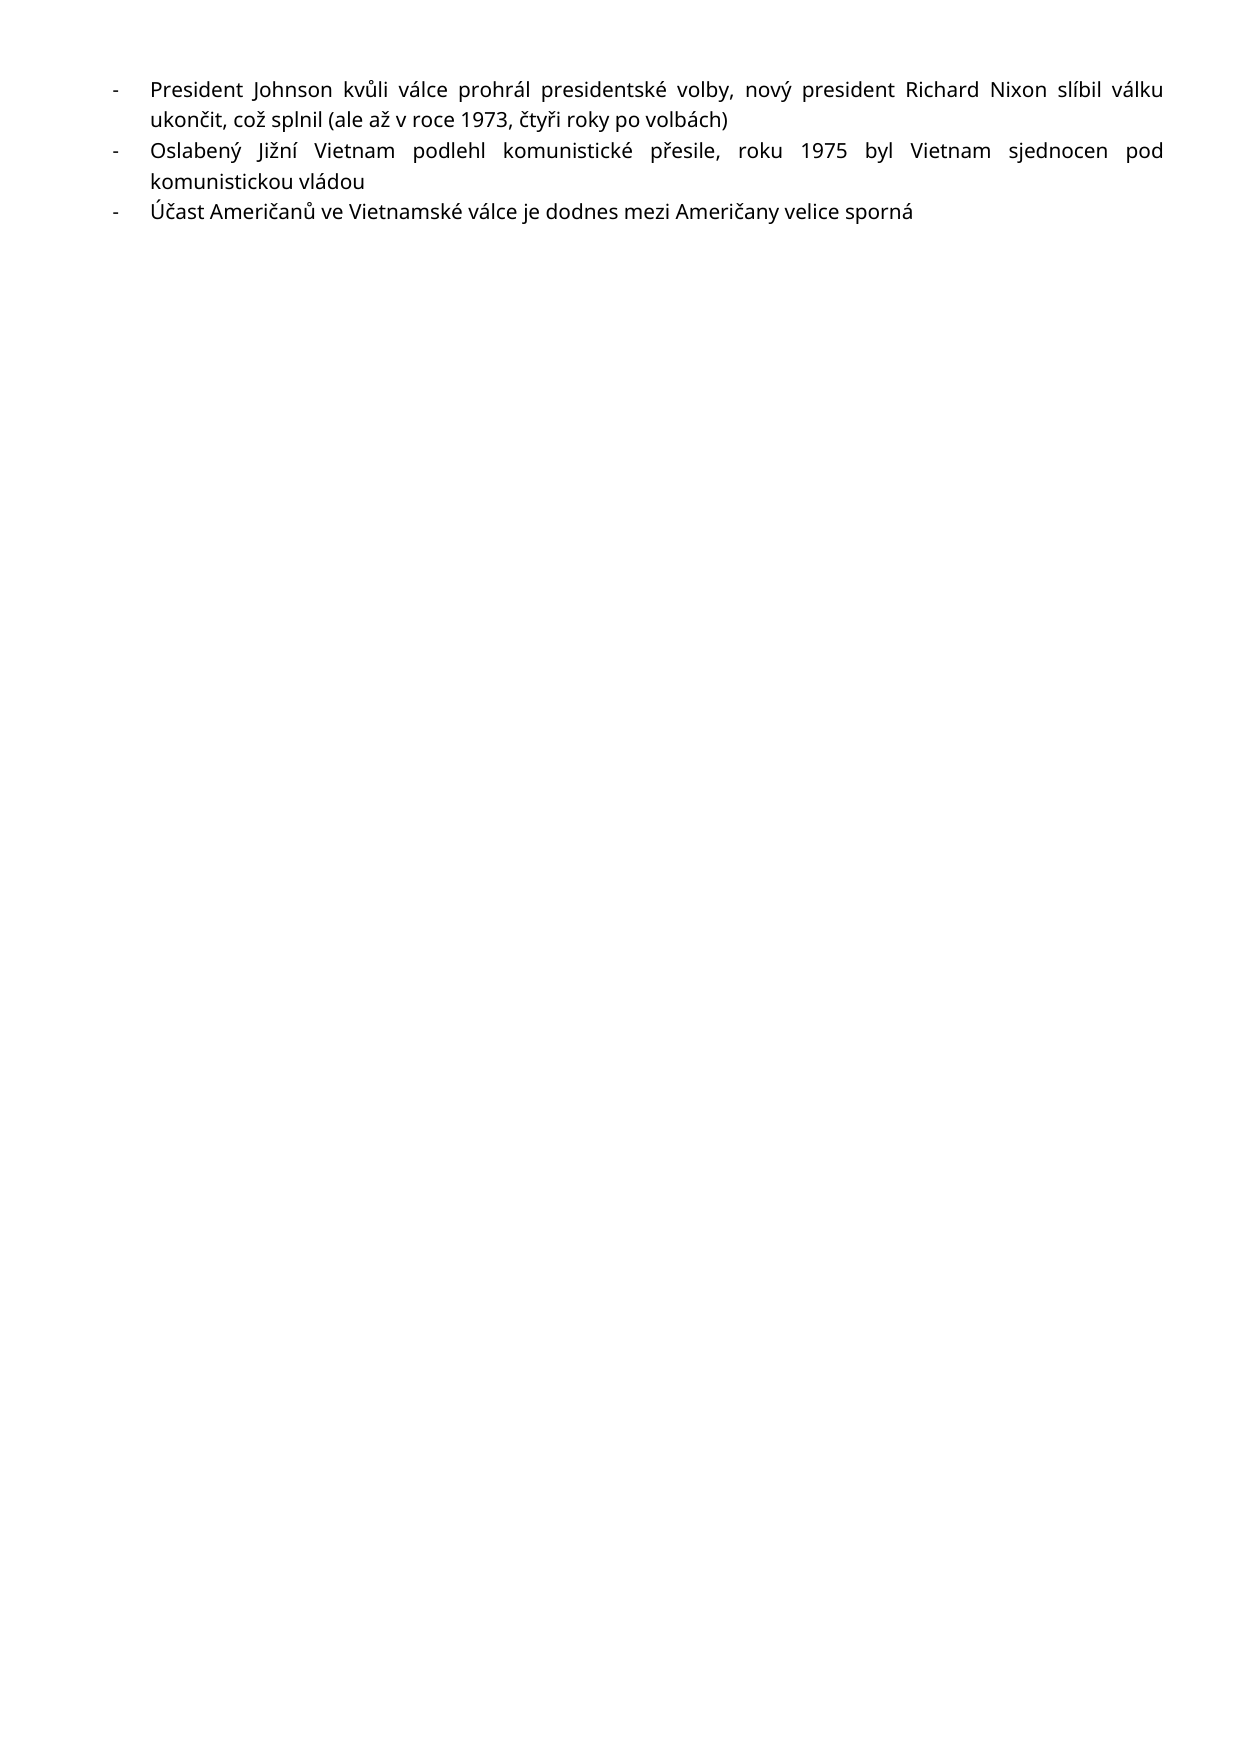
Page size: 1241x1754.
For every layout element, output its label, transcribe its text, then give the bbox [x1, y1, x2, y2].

list Oslabený Jižní Vietnam podlehl komunistické přesile, roku 1975 byl Vietnam sjednocen pod komunistickou vládou [112, 136, 1165, 195]
list Účast Američanů ve Vietnamské válce je dodnes mezi Američany velice sporná [112, 197, 1165, 226]
list President Johnson kvůli válce prohrál presidentské volby, nový president Richard Nixon slíbil válku ukončit, což splnil (ale až v roce 1973, čtyři roky po volbách) [112, 75, 1165, 134]
